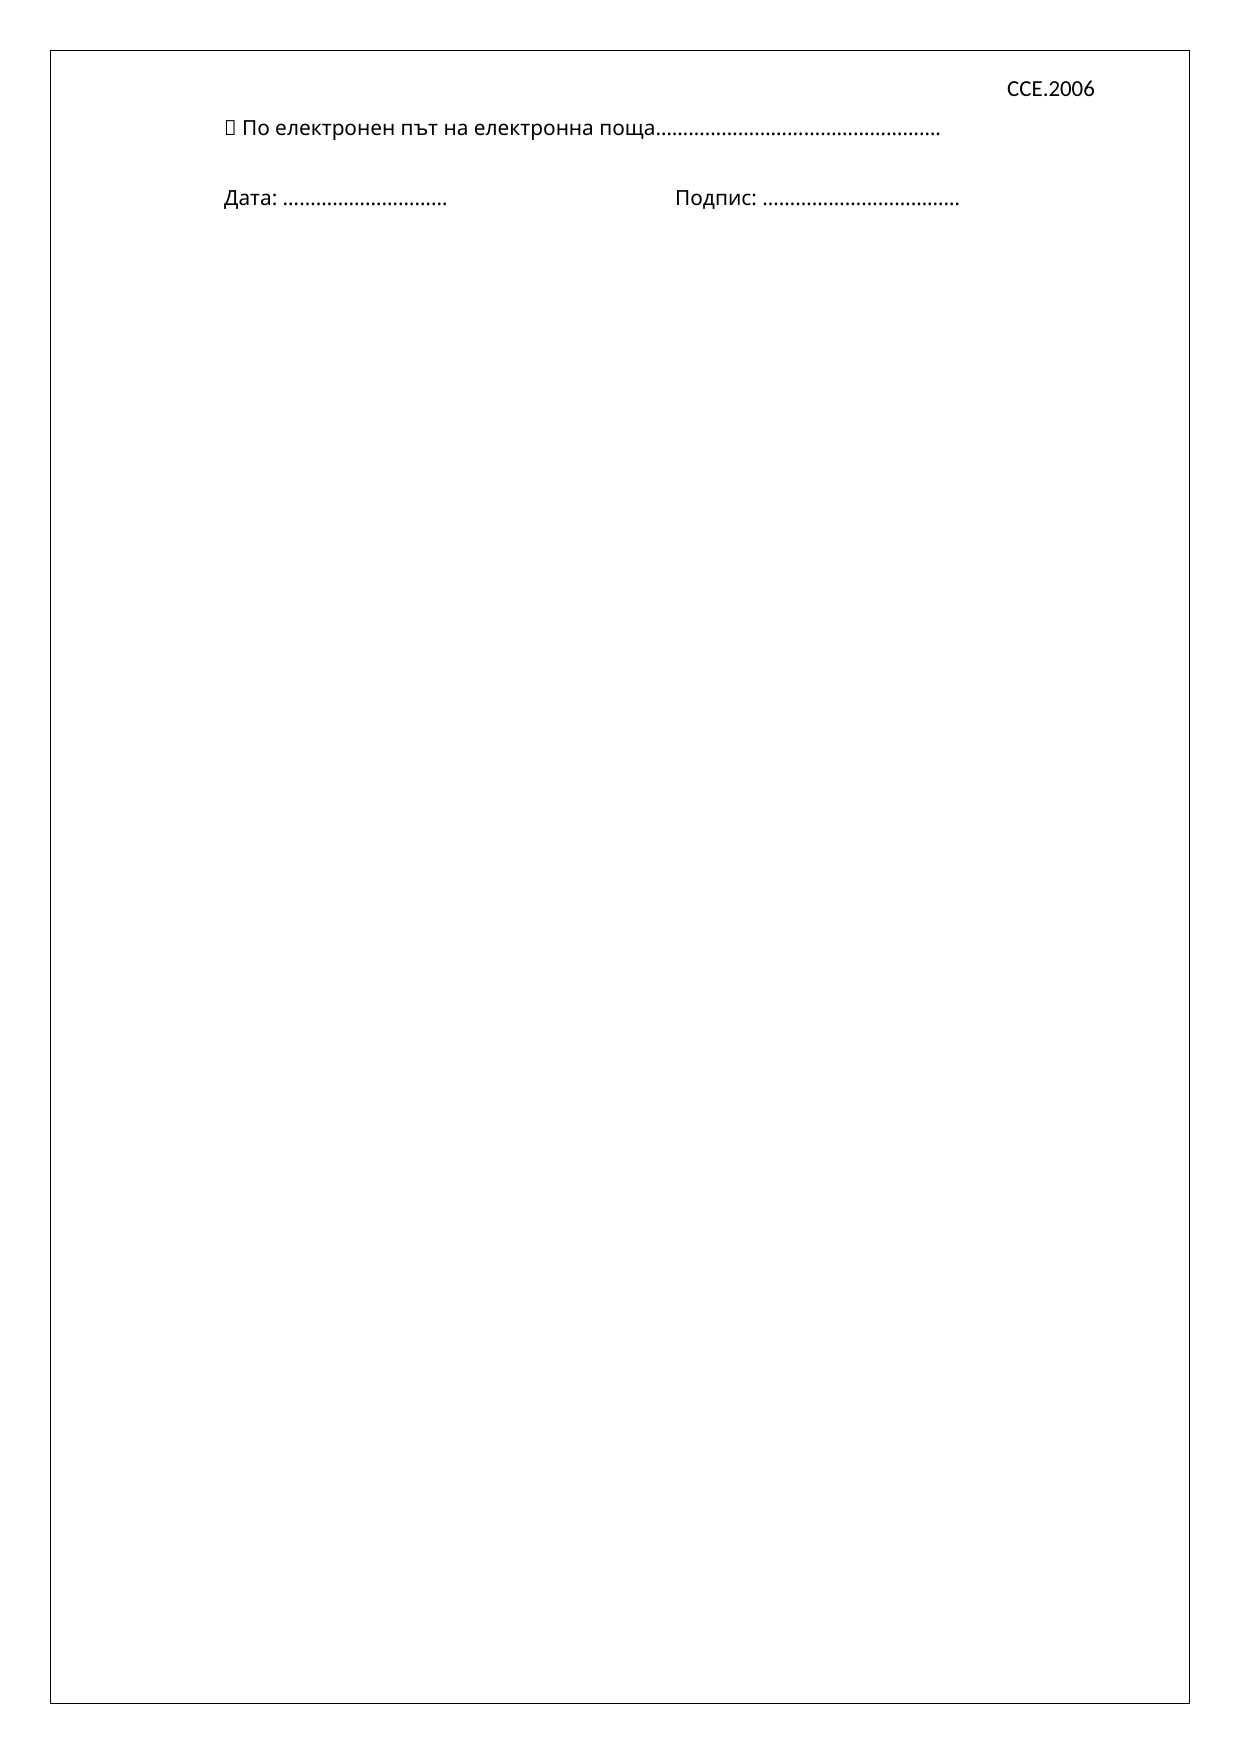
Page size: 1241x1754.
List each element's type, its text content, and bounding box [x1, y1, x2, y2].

text Дата: ………………………… Подпис: ……………………………… [150, 183, 1090, 211]
text  По електронен път на електронна поща……………………………………………. [150, 113, 1090, 142]
